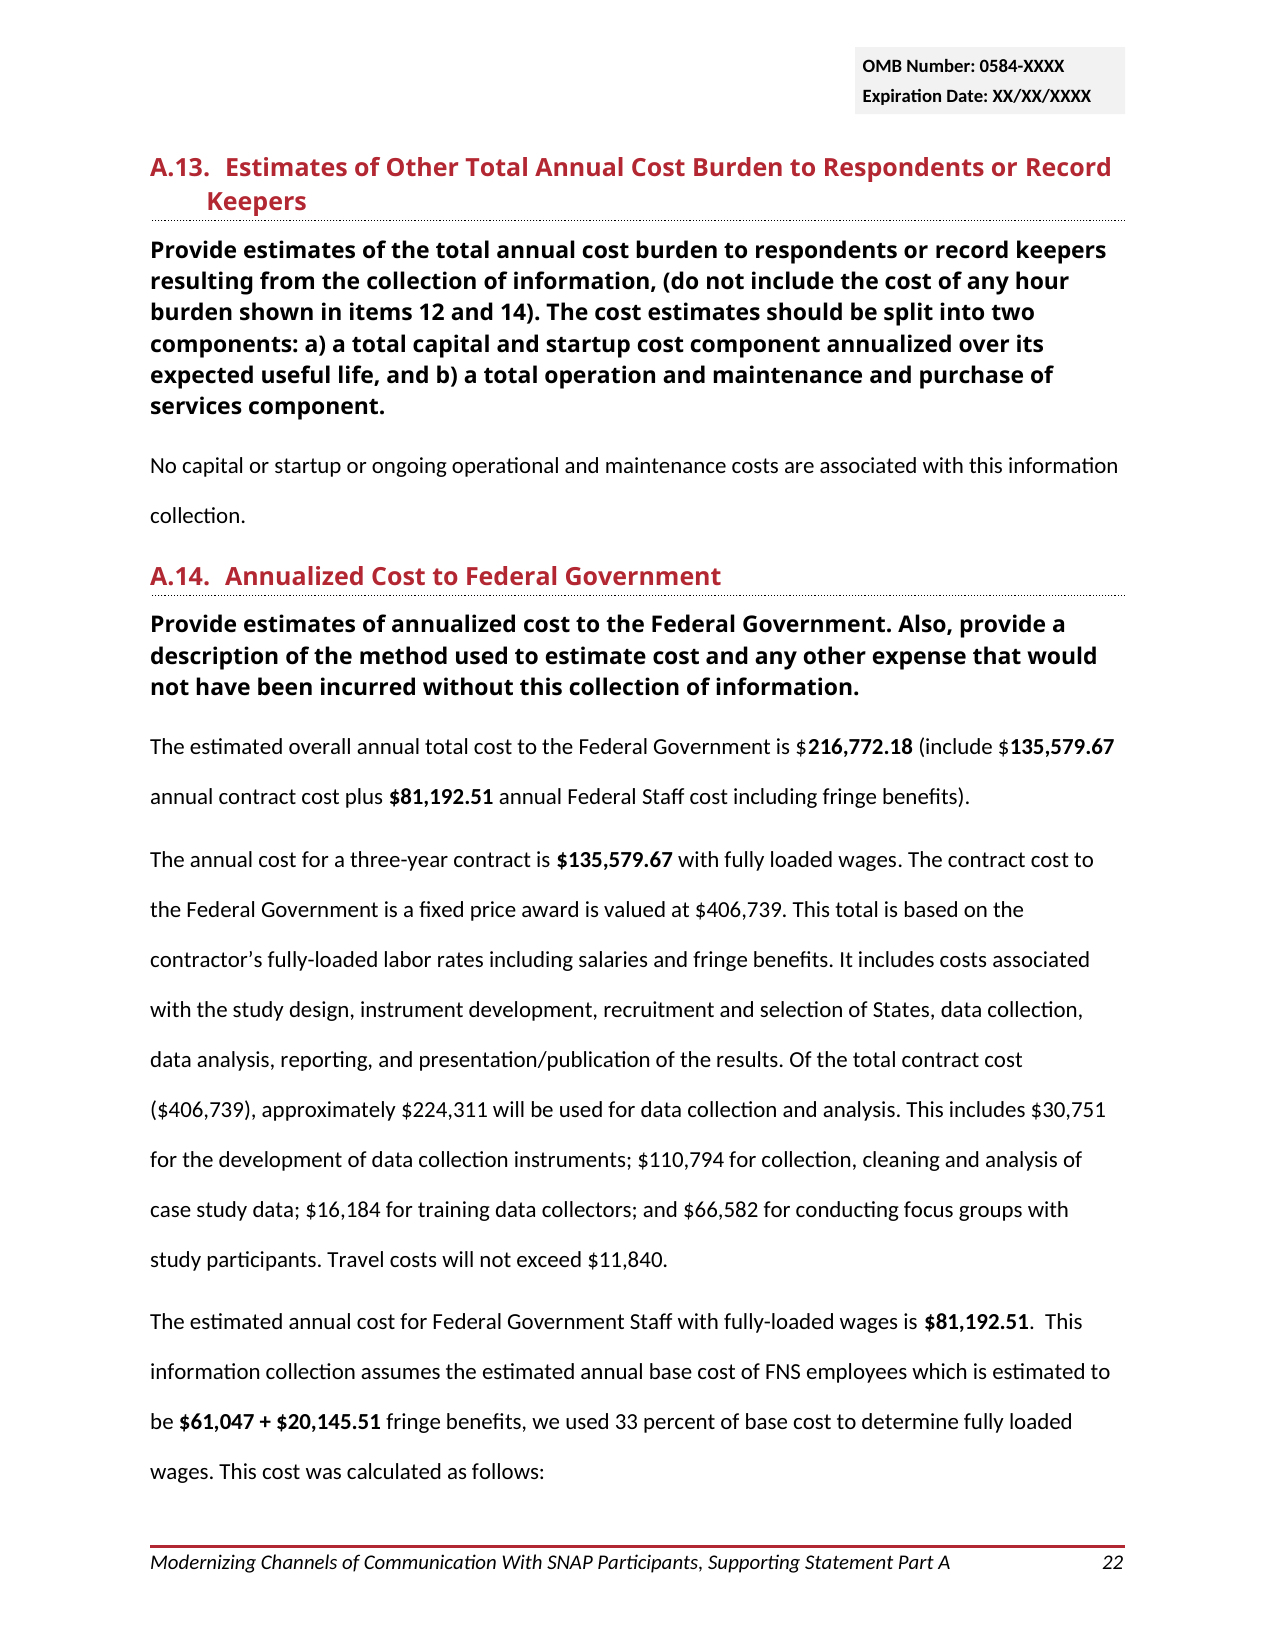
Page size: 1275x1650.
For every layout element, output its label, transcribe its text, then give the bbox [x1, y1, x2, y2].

text The estimated annual cost for Federal Government Staff with fully-loaded wages is $81,192.51. This information collection assumes the estimated annual base cost of FNS employees which is estimated to be $61,047 + $20,145.51 fringe benefits, we used 33 percent of base cost to determine fully loaded wages. This cost was calculated as follows: [150, 1290, 1125, 1490]
text Provide estimates of the total annual cost burden to respondents or record keepers resulting from the collection of information, (do not include the cost of any hour burden shown in items 12 and 14). The cost estimates should be split into two components: a) a total capital and startup cost component annualized over its expected useful life, and b) a total operation and maintenance and purchase of services component. [150, 234, 1125, 421]
text The annual cost for a three-year contract is $135,579.67 with fully loaded wages. The contract cost to the Federal Government is a fixed price award is valued at $406,739. This total is based on the contractor’s fully-loaded labor rates including salaries and fringe benefits. It includes costs associated with the study design, instrument development, recruitment and selection of States, data collection, data analysis, reporting, and presentation/publication of the results. Of the total contract cost ($406,739), approximately $224,311 will be used for data collection and analysis. This includes $30,751 for the development of data collection instruments; $110,794 for collection, cleaning and analysis of case study data; $16,184 for training data collectors; and $66,582 for conducting focus groups with study participants. Travel costs will not exceed $11,840. [150, 827, 1125, 1277]
text The estimated overall annual total cost to the Federal Government is $216,772.18 (include $135,579.67 annual contract cost plus $81,192.51 annual Federal Staff cost including fringe benefits). [150, 715, 1125, 815]
text Provide estimates of annualized cost to the Federal Government. Also, provide a description of the method used to estimate cost and any other expense that would not have been incurred without this collection of information. [150, 608, 1125, 702]
text Estimates of Other Total Annual Cost Burden to Respondents or Record Keepers [150, 150, 1125, 221]
text No capital or startup or ongoing operational and maintenance costs are associated with this information collection. [150, 434, 1125, 534]
text Annualized Cost to Federal Government [150, 559, 1125, 596]
